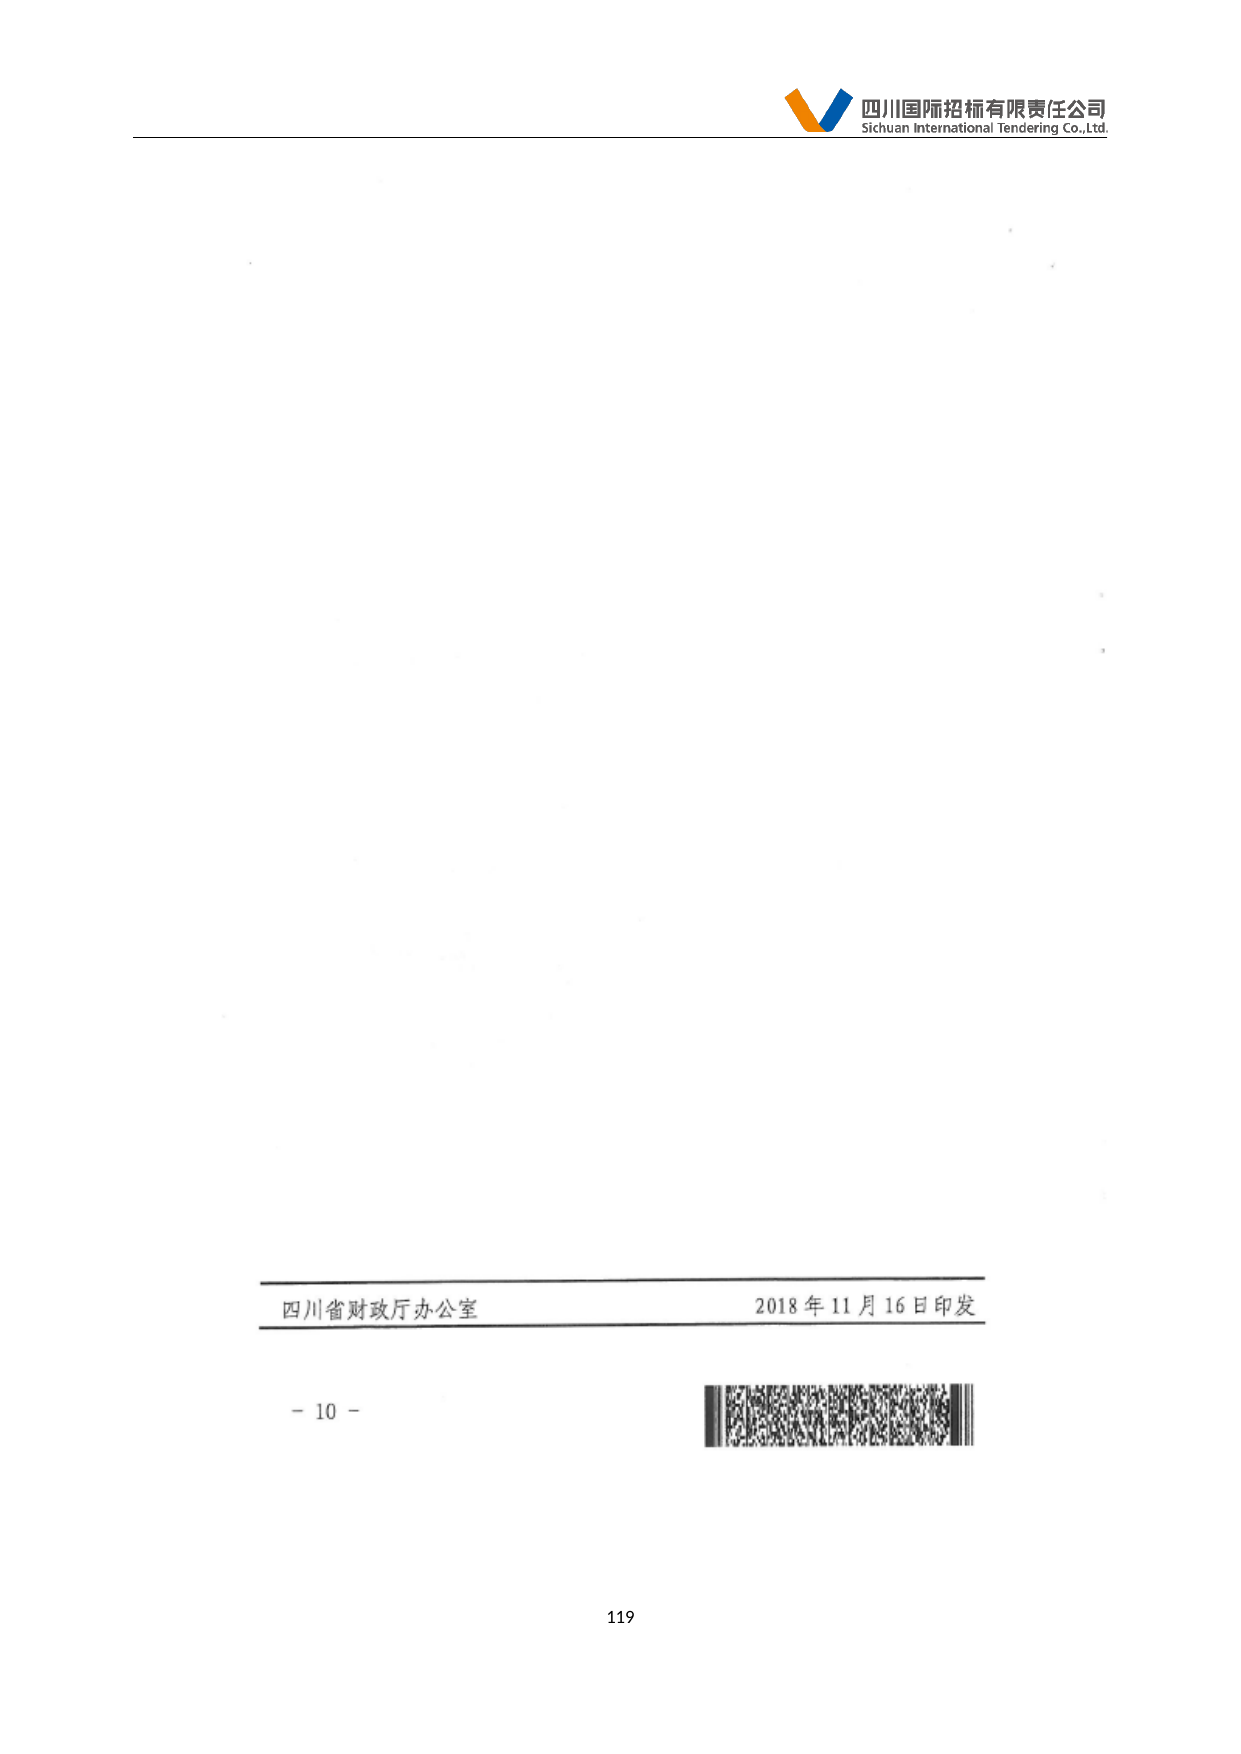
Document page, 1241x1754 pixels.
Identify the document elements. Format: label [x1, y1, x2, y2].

picture [784, 88, 1108, 135]
picture [132, 166, 1108, 1511]
